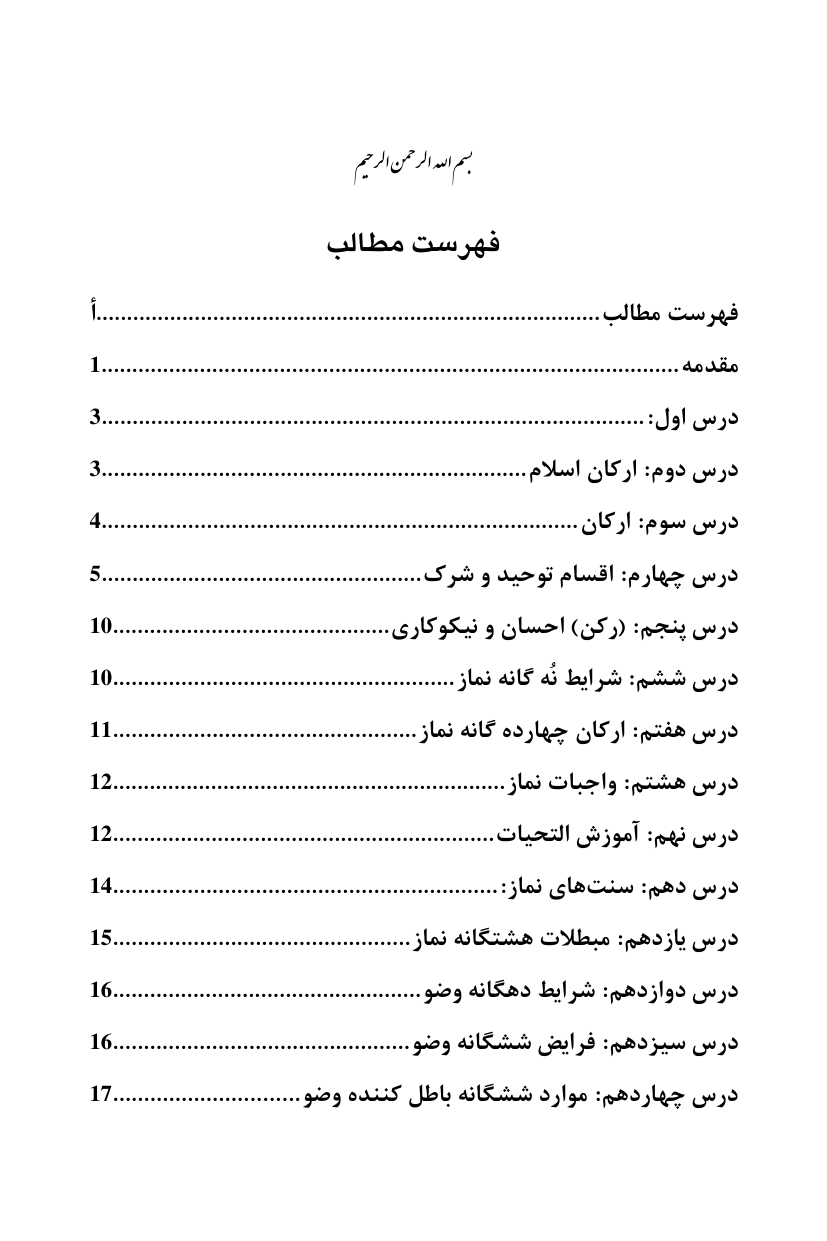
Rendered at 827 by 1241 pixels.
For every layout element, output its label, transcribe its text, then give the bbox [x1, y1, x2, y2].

text درس سوم: ارکان 4 [89, 506, 738, 545]
text درس سیزدهم: فرایض ششگانه وضو 16 [89, 1026, 738, 1066]
text مقدمه 1 [89, 349, 738, 389]
text فهرست مطالب [89, 215, 738, 272]
text درس چهارم: اقسام توحید و شرک 5 [89, 558, 738, 597]
text فهرست مطالب ‌أ [89, 297, 738, 337]
text بسم الله الرحمن الرحیم [89, 134, 738, 190]
text درس پنجم: (رکن) احسان و نیکوکاری 10 [89, 610, 738, 649]
text درس ششم: شرایط نُه گانه نماز 10 [89, 662, 738, 701]
text درس نهم: آموزش التحیات 12 [89, 818, 738, 858]
text درس هفتم: ارکان چهارده گانه نماز 11 [89, 714, 738, 753]
text درس دوازدهم: شرایط دهگانه وضو 16 [89, 974, 738, 1014]
text درس دوم: ارکان اسلام 3 [89, 453, 738, 493]
text درس هشتم: واجبات نماز 12 [89, 766, 738, 806]
text درس چهاردهم: موارد ششگانه باطل کننده وضو 17 [89, 1078, 738, 1118]
text درس دهم: سنت‌های نماز: 14 [89, 870, 738, 910]
text درس یازدهم: مبطلات هشتگانه نماز 15 [89, 922, 738, 962]
text درس اول: 3 [89, 401, 738, 441]
